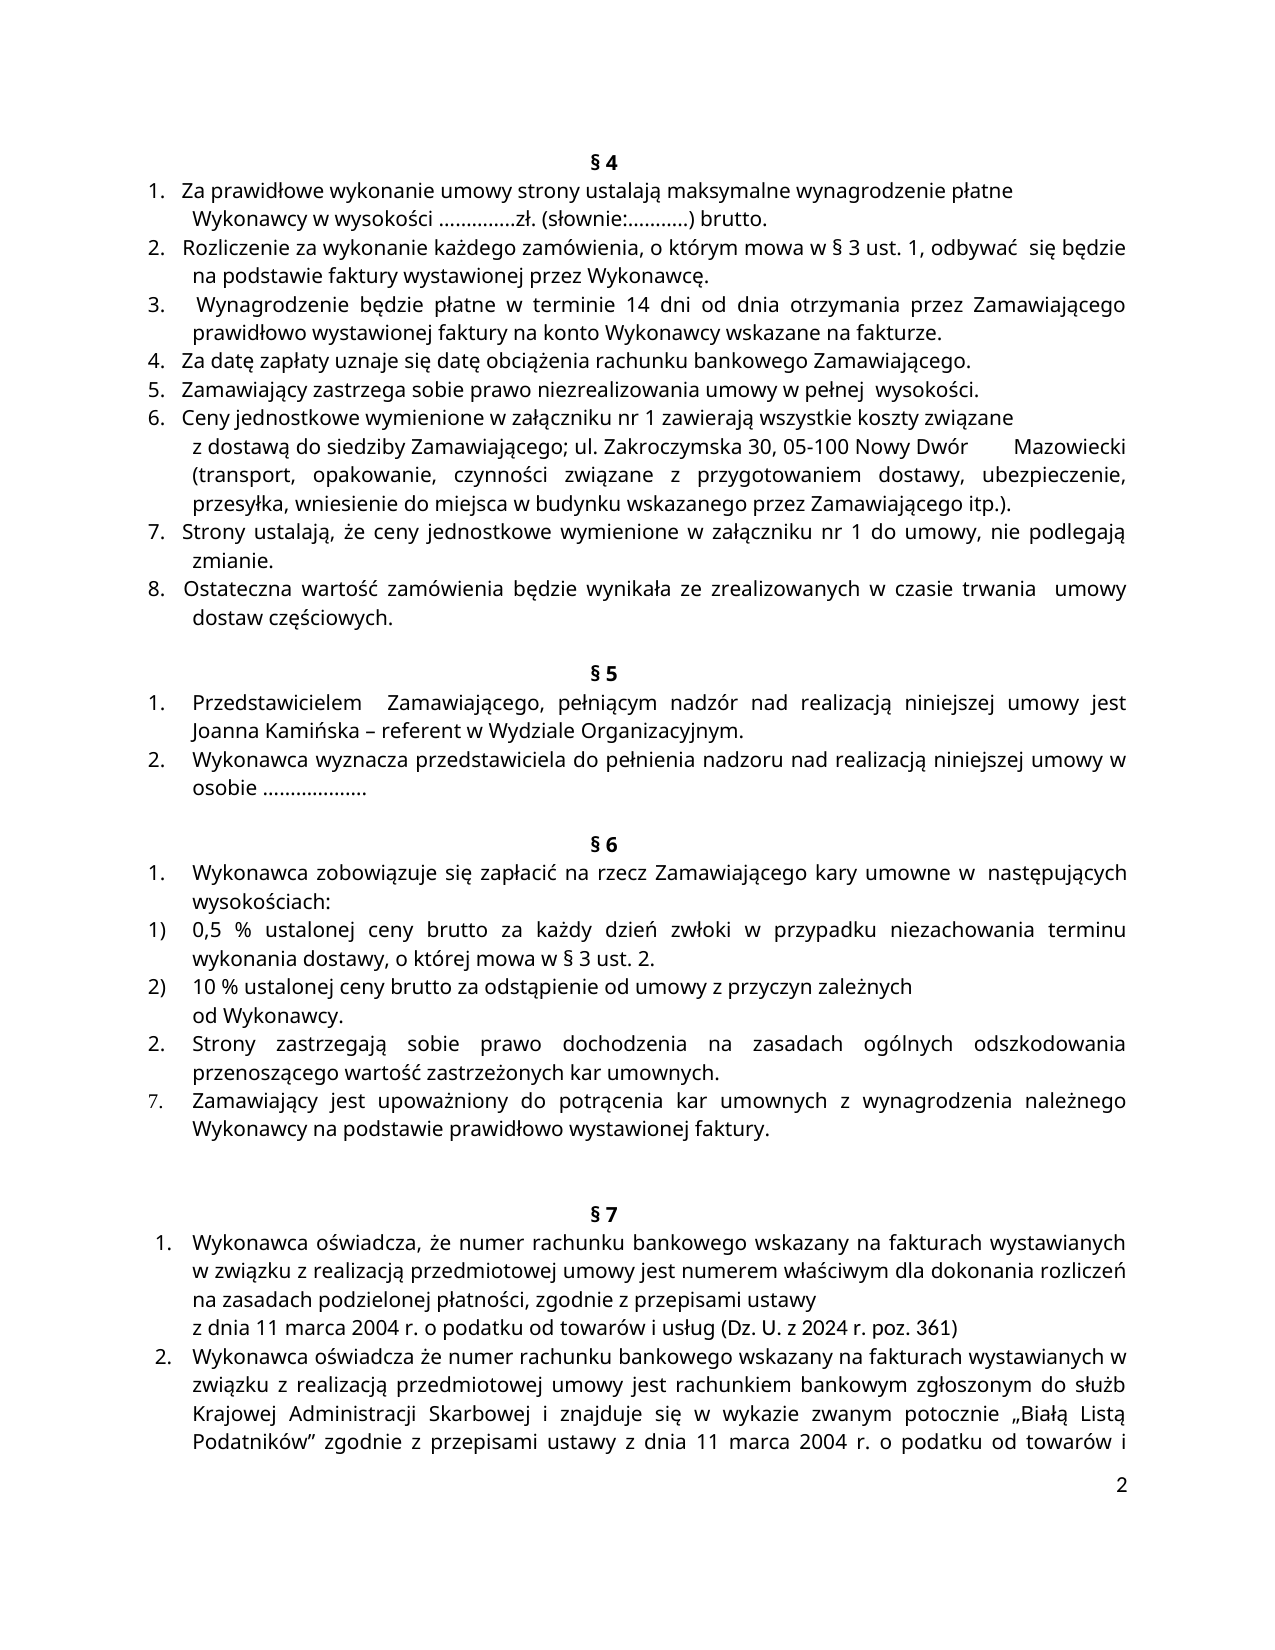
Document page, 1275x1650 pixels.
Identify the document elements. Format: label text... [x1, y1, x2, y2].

text § 5 [516, 659, 1127, 688]
text 3. Wynagrodzenie będzie płatne w terminie 14 dni od dnia otrzymania przez Zamawiającego prawidłowo wystawionej faktury na konto Wykonawcy wskazane na fakturze. [148, 290, 1127, 347]
text 5. Zamawiający zastrzega sobie prawo niezrealizowania umowy w pełnej wysokości. [148, 375, 1127, 403]
list Wykonawca wyznacza przedstawiciela do pełnienia nadzoru nad realizacją niniejszej umowy w osobie ………………. [148, 745, 1127, 802]
list Zamawiający jest upoważniony do potrącenia kar umownych z wynagrodzenia należnego Wykonawcy na podstawie prawidłowo wystawionej faktury. [148, 1086, 1127, 1143]
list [154, 1342, 1127, 1456]
list Wykonawca oświadcza, że numer rachunku bankowego wskazany na fakturach wystawianych w związku z realizacją przedmiotowej umowy jest numerem właściwym dla dokonania rozliczeń na zasadach podzielonej płatności, zgodnie z przepisami ustawy z dnia 11 marca 2004 r. o podatku od towarów i usług (Dz. U. z 2024 r. poz. 361) [154, 1228, 1127, 1342]
text 1. Za prawidłowe wykonanie umowy strony ustalają maksymalne wynagrodzenie płatne Wykonawcy w wysokości …………..zł. (słownie:………..) brutto. [148, 176, 1127, 233]
text 2. Rozliczenie za wykonanie każdego zamówienia, o którym mowa w § 3 ust. 1, odbywać się będzie na podstawie faktury wystawionej przez Wykonawcę. [148, 233, 1127, 290]
text § 4 [516, 148, 1127, 176]
text 4. Za datę zapłaty uznaje się datę obciążenia rachunku bankowego Zamawiającego. [148, 347, 1127, 375]
list Wykonawca zobowiązuje się zapłacić na rzecz Zamawiającego kary umowne w następujących wysokościach: [148, 858, 1127, 915]
list 10 % ustalonej ceny brutto za odstąpienie od umowy z przyczyn zależnych od Wykonawcy. [148, 972, 1127, 1029]
list 0,5 % ustalonej ceny brutto za każdy dzień zwłoki w przypadku niezachowania terminu wykonania dostawy, o której mowa w § 3 ust. 2. [148, 915, 1127, 972]
text 8. Ostateczna wartość zamówienia będzie wynikała ze zrealizowanych w czasie trwania umowy dostaw częściowych. [148, 574, 1127, 631]
text § 7 [516, 1200, 1127, 1228]
text 7. Strony ustalają, że ceny jednostkowe wymienione w załączniku nr 1 do umowy, nie podlegają zmianie. [148, 517, 1127, 574]
text 6. Ceny jednostkowe wymienione w załączniku nr 1 zawierają wszystkie koszty związane z dostawą do siedziby Zamawiającego; ul. Zakroczymska 30, 05-100 Nowy Dwór Mazowiecki (transport, opakowanie, czynności związane z przygotowaniem dostawy, ubezpieczenie, przesyłka, wniesienie do miejsca w budynku wskazanego przez Zamawiającego itp.). [148, 403, 1127, 517]
text § 6 [516, 830, 1127, 858]
list Przedstawicielem Zamawiającego, pełniącym nadzór nad realizacją niniejszej umowy jest Joanna Kamińska – referent w Wydziale Organizacyjnym. [148, 688, 1127, 745]
list Strony zastrzegają sobie prawo dochodzenia na zasadach ogólnych odszkodowania przenoszącego wartość zastrzeżonych kar umownych. [148, 1029, 1127, 1086]
